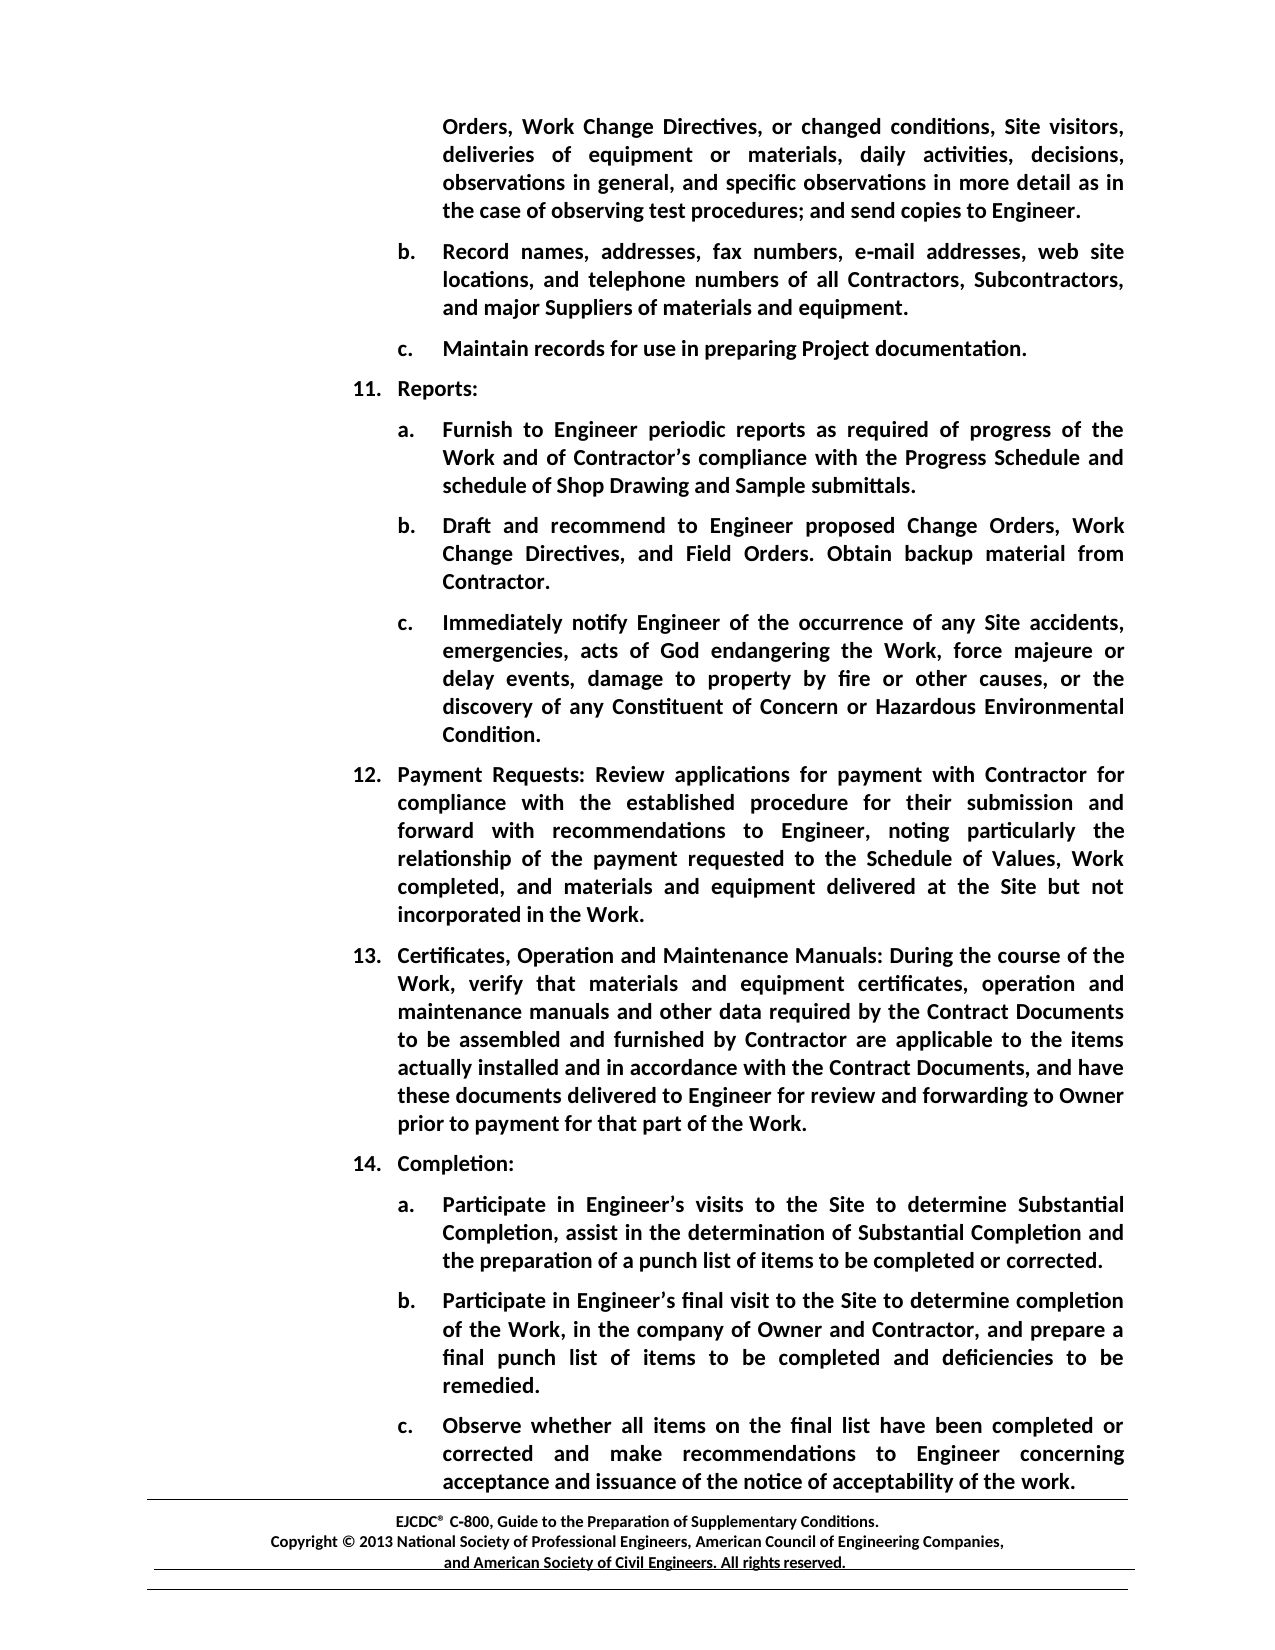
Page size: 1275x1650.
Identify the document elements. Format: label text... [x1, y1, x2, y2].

list Payment Requests: Review applications for payment with Contractor for compliance with the established procedure for their submission and forward with recommendations to Engineer, noting particularly the relationship of the payment requested to the Schedule of Values, Work completed, and materials and equipment delivered at the Site but not incorporated in the Work. [352, 760, 1125, 928]
list Immediately notify Engineer of the occurrence of any Site accidents, emergencies, acts of God endangering the Work, force majeure or delay events, damage to property by fire or other causes, or the discovery of any Constituent of Concern or Hazardous Environmental Condition. [397, 608, 1125, 748]
list Record names, addresses, fax numbers, e‐mail addresses, web site locations, and telephone numbers of all Contractors, Subcontractors, and major Suppliers of materials and equipment. [397, 237, 1125, 321]
list Certificates, Operation and Maintenance Manuals: During the course of the Work, verify that materials and equipment certificates, operation and maintenance manuals and other data required by the Contract Documents to be assembled and furnished by Contractor are applicable to the items actually installed and in accordance with the Contract Documents, and have these documents delivered to Engineer for review and forwarding to Owner prior to payment for that part of the Work. [352, 941, 1125, 1137]
list Completion: [352, 1149, 1260, 1178]
text Orders, Work Change Directives, or changed conditions, Site visitors, deliveries of equipment or materials, daily activities, decisions, observations in general, and specific observations in more detail as in the case of observing test procedures; and send copies to Engineer. [442, 112, 1125, 224]
list Furnish to Engineer periodic reports as required of progress of the Work and of Contractor’s compliance with the Progress Schedule and schedule of Shop Drawing and Sample submittals. [397, 415, 1125, 499]
list Participate in Engineer’s final visit to the Site to determine completion of the Work, in the company of Owner and Contractor, and prepare a final punch list of items to be completed and deficiencies to be remedied. [397, 1287, 1125, 1399]
list Maintain records for use in preparing Project documentation. [397, 334, 1260, 362]
list Observe whether all items on the final list have been completed or corrected and make recommendations to Engineer concerning acceptance and issuance of the notice of acceptability of the work. [397, 1411, 1125, 1495]
list Reports: [352, 374, 1260, 402]
list Participate in Engineer’s visits to the Site to determine Substantial Completion, assist in the determination of Substantial Completion and the preparation of a punch list of items to be completed or corrected. [397, 1190, 1125, 1274]
list Draft and recommend to Engineer proposed Change Orders, Work Change Directives, and Field Orders. Obtain backup material from Contractor. [397, 511, 1125, 595]
